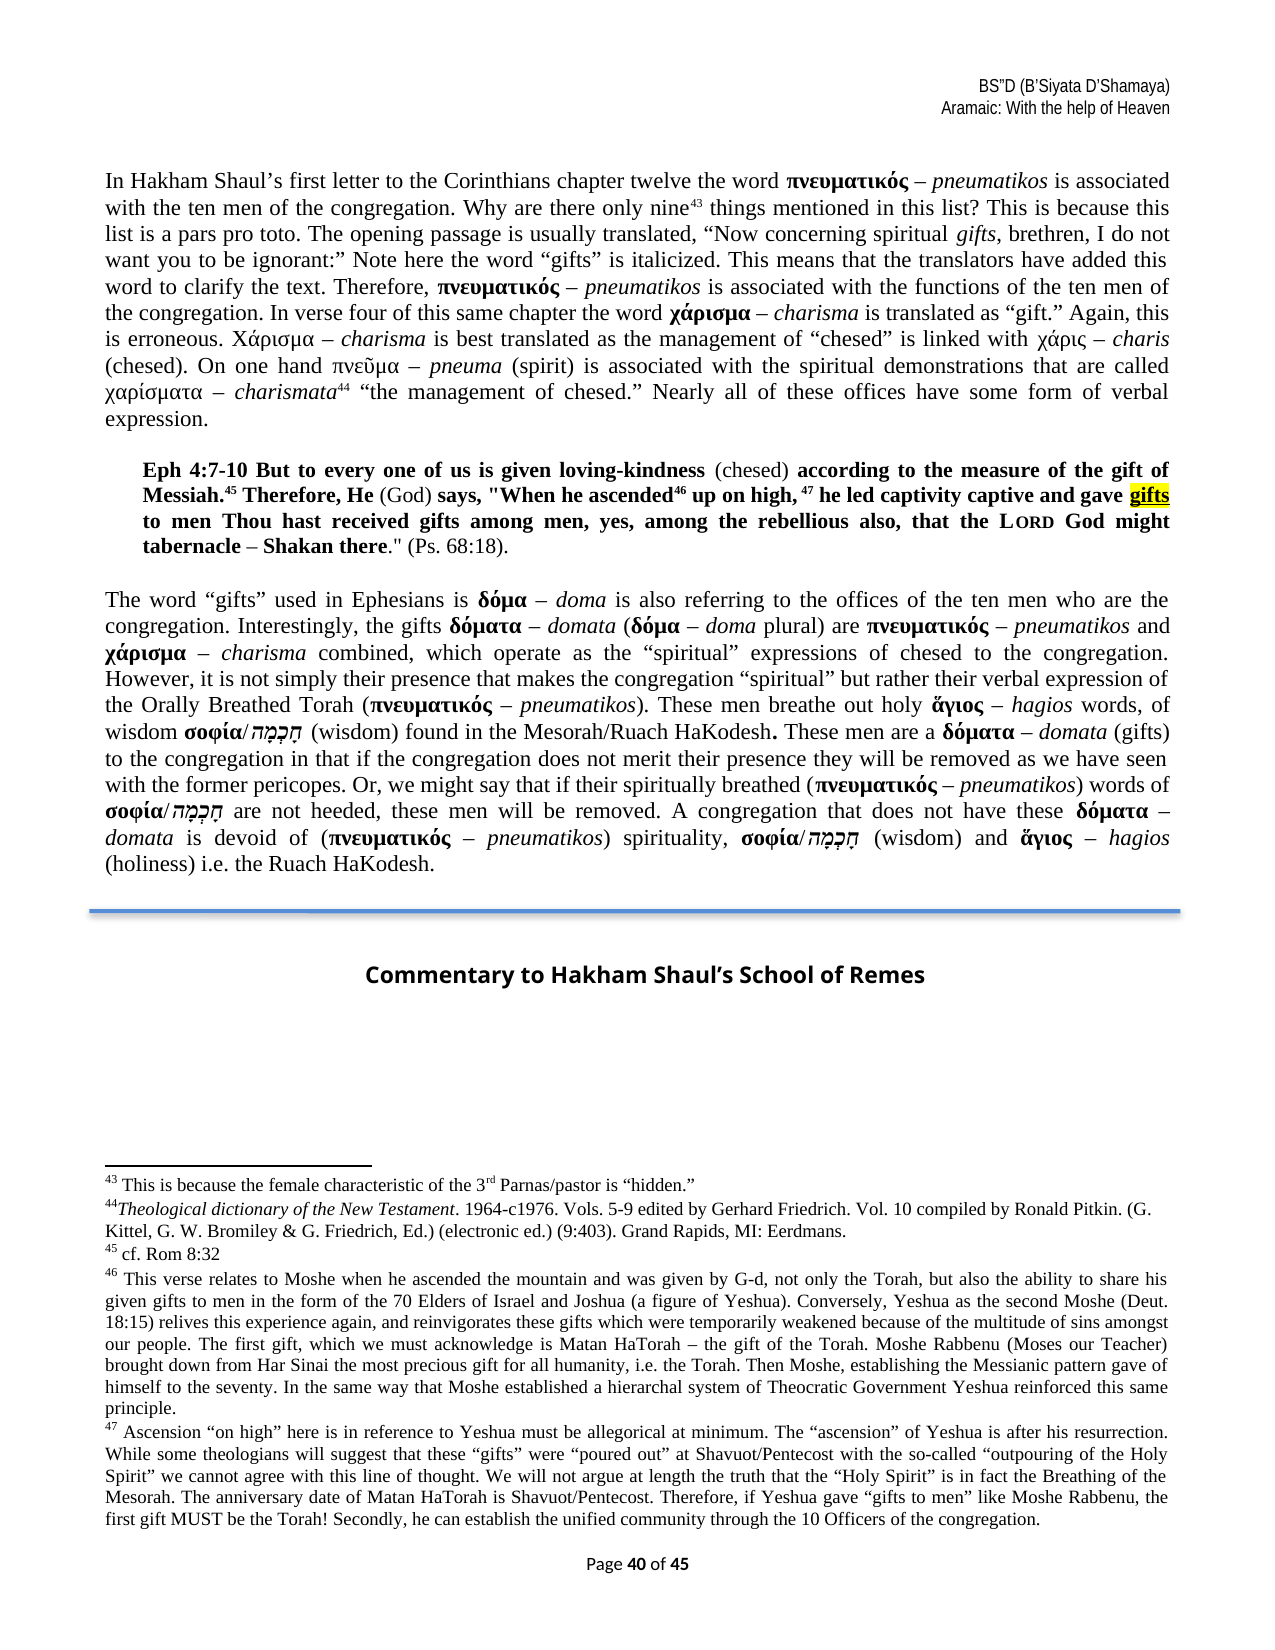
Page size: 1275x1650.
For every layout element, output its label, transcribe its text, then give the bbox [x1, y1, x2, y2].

text The word “gifts” used in Ephesians is δόμα – doma is also referring to the offices of the ten men who are the congregation. Interestingly, the gifts δόματα – domata (δόμα – doma plural) are πνευματικός – pneumatikos and χάρισμα – charisma combined, which operate as the “spiritual” expressions of chesed to the congregation. However, it is not simply their presence that makes the congregation “spiritual” but rather their verbal expression of the Orally Breathed Torah (πνευματικός – pneumatikos). These men breathe out holy ἅγιος – hagios words, of wisdom σοφία/חָכְמָה (wisdom) found in the Mesorah/Ruach HaKodesh. These men are a δόματα – domata (gifts) to the congregation in that if the congregation does not merit their presence they will be removed as we have seen with the former pericopes. Or, we might say that if their spiritually breathed (πνευματικός – pneumatikos) words of σοφία/חָכְמָה are not heeded, these men will be removed. A congregation that does not have these δόματα – domata is devoid of (πνευματικός – pneumatikos) spirituality, σοφία/חָכְמָה (wisdom) and ἅγιος – hagios (holiness) i.e. the Ruach HaKodesh. [105, 586, 1170, 877]
text In Hakham Shaul’s first letter to the Corinthians chapter twelve the word πνευματικός – pneumatikos is associated with the ten men of the congregation. Why are there only nine things mentioned in this list? This is because this list is a pars pro toto. The opening passage is usually translated, “Now concerning spiritual gifts, brethren, I do not want you to be ignorant:” Note here the word “gifts” is italicized. This means that the translators have added this word to clarify the text. Therefore, πνευματικός – pneumatikos is associated with the functions of the ten men of the congregation. In verse four of this same chapter the word χάρισμα – charisma is translated as “gift.” Again, this is erroneous. Χάρισμα – charisma is best translated as the management of “chesed” is linked with χάρις – charis (chesed). On one hand πνεῦμα – pneuma (spirit) is associated with the spiritual demonstrations that are called χαρίσματα – charismata “the management of chesed.” Nearly all of these offices have some form of verbal expression. [105, 167, 1170, 431]
text Eph 4:7-10 But to every one of us is given loving-kindness (chesed) according to the measure of the gift of Messiah. Therefore, He (God) says, "When he ascended up on high, he led captivity captive and gave gifts to men Thou hast received gifts among men, yes, among the rebellious also, that the Lord God might tabernacle – Shakan there." (Ps. 68:18). [142, 457, 1170, 558]
text Commentary to Hakham Shaul’s School of Remes [105, 961, 1185, 989]
